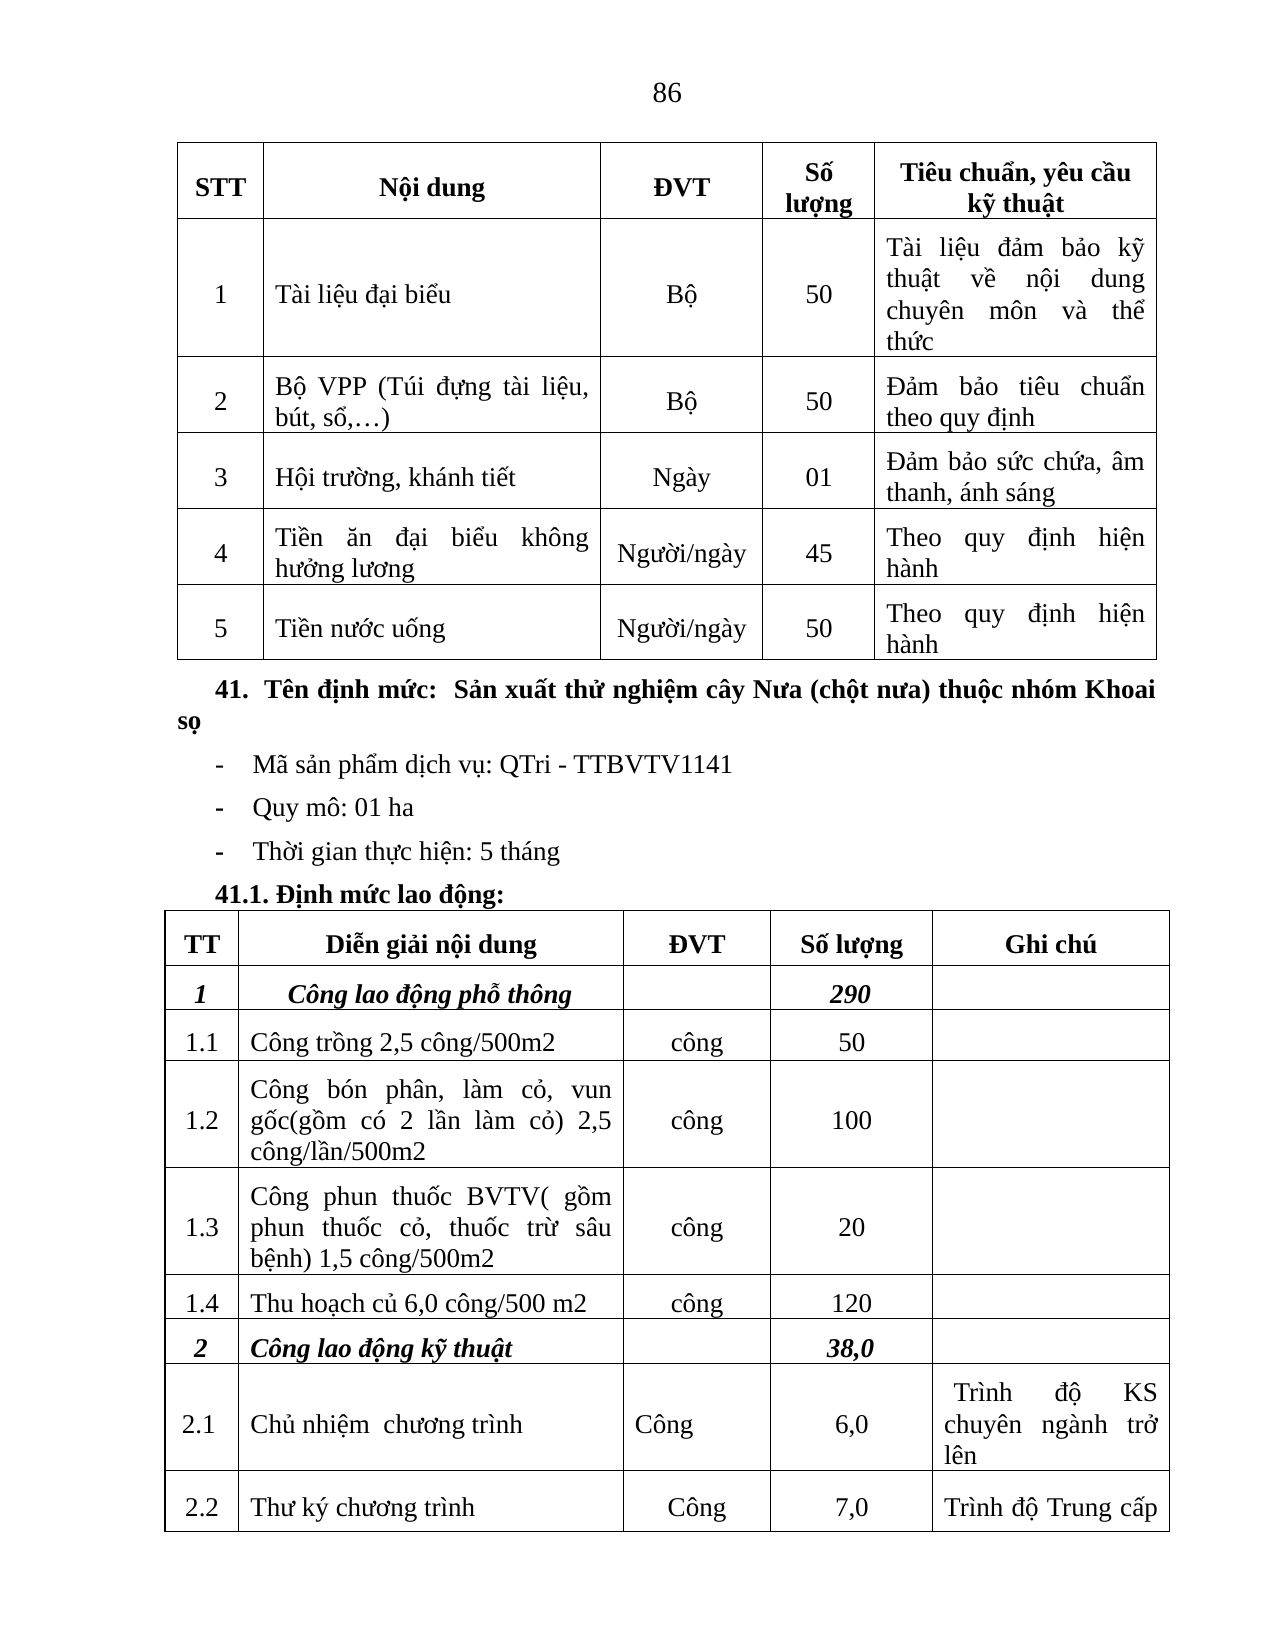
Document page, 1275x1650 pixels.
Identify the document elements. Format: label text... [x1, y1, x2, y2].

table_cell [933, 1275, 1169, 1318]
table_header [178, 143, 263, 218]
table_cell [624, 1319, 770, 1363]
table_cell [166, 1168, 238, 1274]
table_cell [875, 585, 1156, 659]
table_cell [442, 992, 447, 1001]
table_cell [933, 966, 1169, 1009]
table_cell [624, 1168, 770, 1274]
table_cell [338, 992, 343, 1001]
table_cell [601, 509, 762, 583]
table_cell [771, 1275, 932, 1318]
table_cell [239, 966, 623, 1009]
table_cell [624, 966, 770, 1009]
list Thời gian thực hiện: 5 tháng [215, 835, 1157, 866]
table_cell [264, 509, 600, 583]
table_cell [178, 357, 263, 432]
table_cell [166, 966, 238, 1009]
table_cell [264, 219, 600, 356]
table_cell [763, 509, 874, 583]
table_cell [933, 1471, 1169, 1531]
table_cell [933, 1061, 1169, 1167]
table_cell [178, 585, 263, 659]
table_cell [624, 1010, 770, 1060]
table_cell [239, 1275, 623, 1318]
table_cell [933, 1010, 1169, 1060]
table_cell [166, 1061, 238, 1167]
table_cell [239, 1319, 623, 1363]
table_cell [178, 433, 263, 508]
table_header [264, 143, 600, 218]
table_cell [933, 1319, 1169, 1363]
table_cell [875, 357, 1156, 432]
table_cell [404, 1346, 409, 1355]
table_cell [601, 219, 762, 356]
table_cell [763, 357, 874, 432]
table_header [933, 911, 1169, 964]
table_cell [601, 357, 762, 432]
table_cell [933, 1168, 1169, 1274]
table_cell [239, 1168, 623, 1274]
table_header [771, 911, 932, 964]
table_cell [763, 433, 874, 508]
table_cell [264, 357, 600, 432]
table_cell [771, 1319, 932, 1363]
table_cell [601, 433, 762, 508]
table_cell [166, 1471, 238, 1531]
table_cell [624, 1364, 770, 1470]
list Mã sản phẩm dịch vụ: QTri - TTBVTV1141 [215, 748, 1157, 779]
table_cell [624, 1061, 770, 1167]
text 41.1. Định mức lao động: [215, 879, 1157, 910]
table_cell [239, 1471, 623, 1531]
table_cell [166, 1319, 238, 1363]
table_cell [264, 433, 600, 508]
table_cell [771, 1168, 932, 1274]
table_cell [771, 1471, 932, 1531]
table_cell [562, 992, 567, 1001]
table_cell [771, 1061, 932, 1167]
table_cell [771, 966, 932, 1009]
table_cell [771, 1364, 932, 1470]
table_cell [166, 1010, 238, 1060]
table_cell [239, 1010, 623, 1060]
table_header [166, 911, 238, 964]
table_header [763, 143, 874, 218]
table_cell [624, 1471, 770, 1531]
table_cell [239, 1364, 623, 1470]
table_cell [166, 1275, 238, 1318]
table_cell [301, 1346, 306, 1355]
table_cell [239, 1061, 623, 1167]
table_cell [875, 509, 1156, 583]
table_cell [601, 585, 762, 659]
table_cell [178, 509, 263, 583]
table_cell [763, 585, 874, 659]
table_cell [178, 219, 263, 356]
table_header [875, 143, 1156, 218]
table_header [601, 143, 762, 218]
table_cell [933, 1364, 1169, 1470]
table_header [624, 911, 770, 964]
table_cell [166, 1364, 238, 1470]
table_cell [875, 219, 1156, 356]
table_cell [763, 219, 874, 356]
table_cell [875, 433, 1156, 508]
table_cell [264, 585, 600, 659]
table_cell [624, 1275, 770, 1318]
list Quy mô: 01 ha [215, 791, 1157, 822]
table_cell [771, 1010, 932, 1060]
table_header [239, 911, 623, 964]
list 41. Tên định mức: Sản xuất thử nghiệm cây Nưa (chột nưa) thuộc nhóm Khoai sọ [177, 673, 1157, 735]
